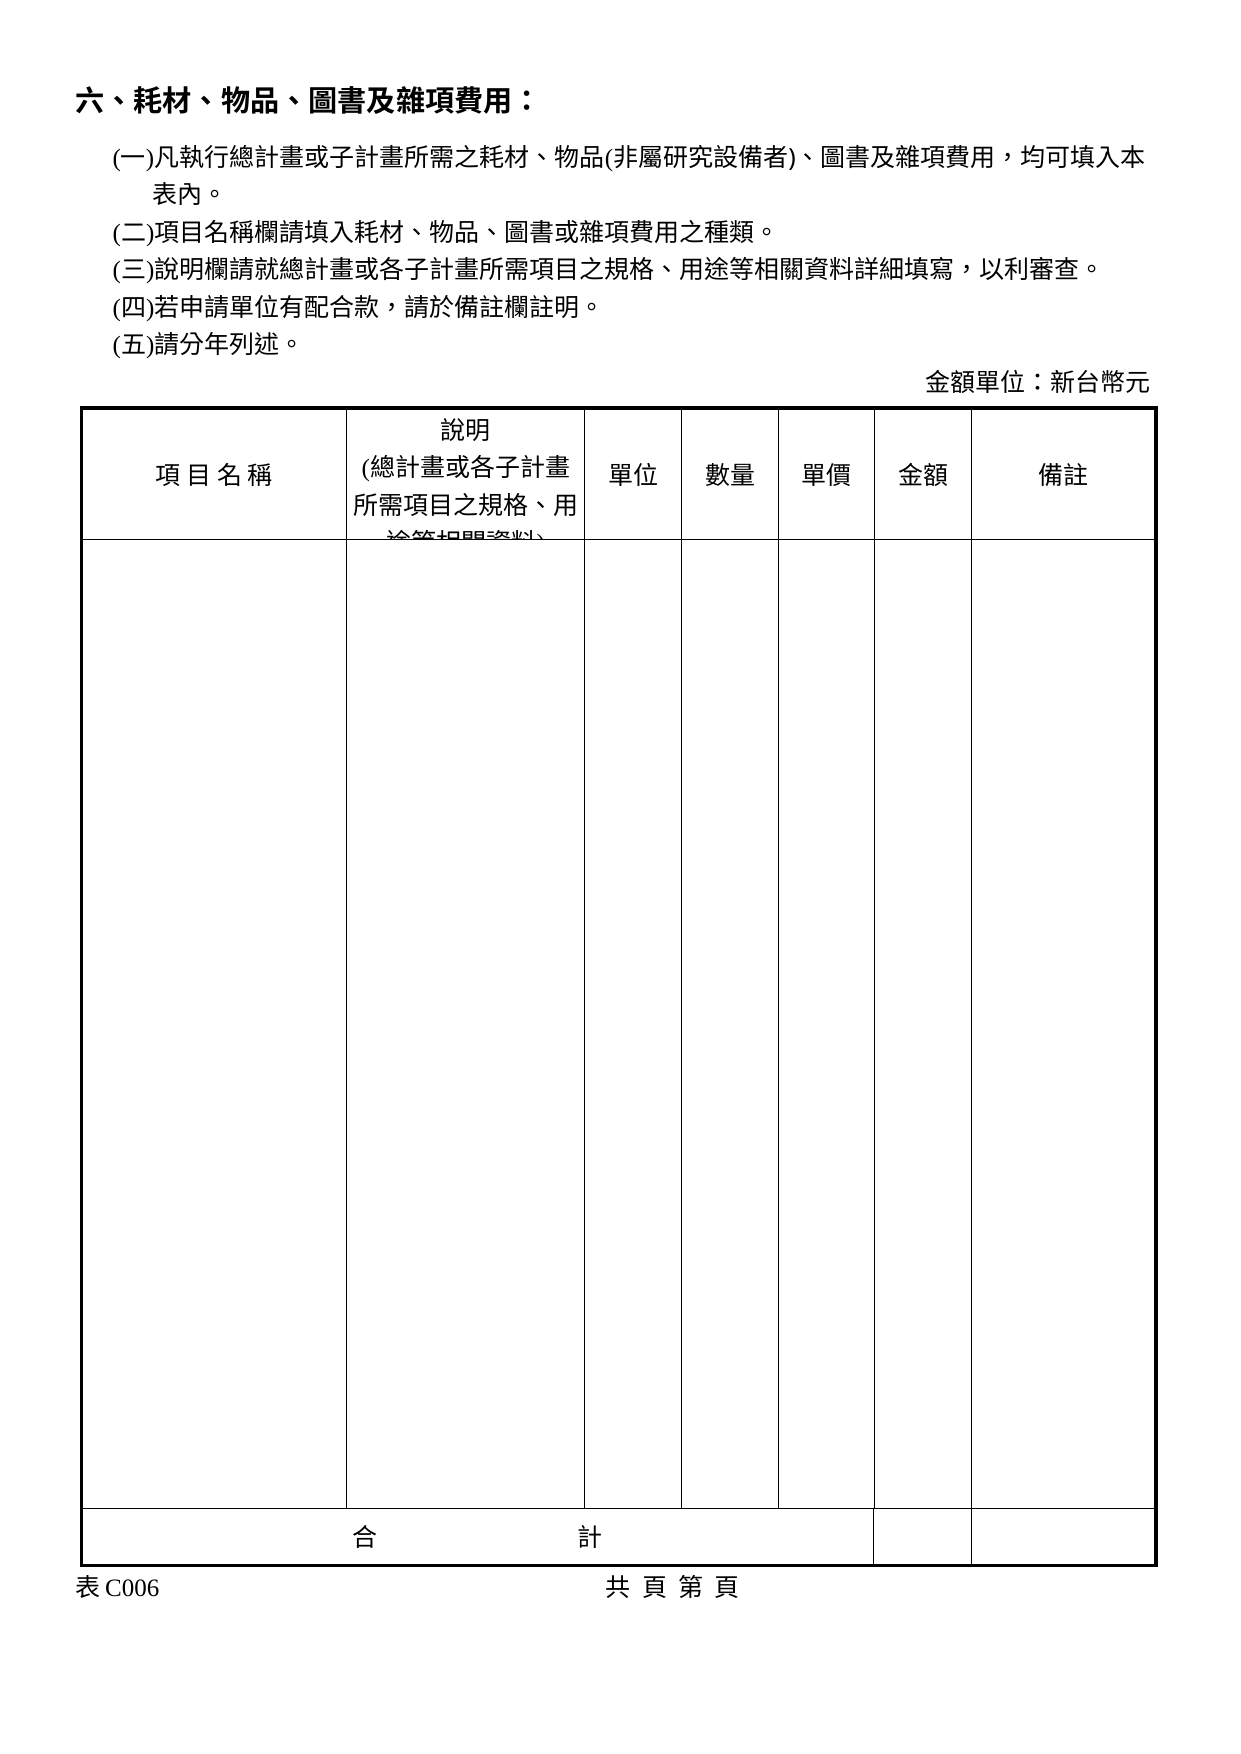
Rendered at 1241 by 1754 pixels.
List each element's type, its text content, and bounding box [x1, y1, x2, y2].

table_cell [83, 540, 346, 1507]
table_cell [585, 540, 681, 1507]
text (五)請分年列述。 [112, 324, 1146, 361]
text (一)凡執行總計畫或子計畫所需之耗材、物品(非屬研究設備者)、圖書及雜項費用，均可填入本表內。 [112, 136, 1146, 211]
table_cell [347, 540, 584, 1507]
table_cell [779, 540, 874, 1507]
table_header 項 目 名 稱 [83, 410, 346, 538]
table_header 單價 [779, 410, 874, 538]
text (二)項目名稱欄請填入耗材、物品、圖書或雜項費用之種類。 [112, 211, 1146, 249]
table_header 單位 [585, 410, 681, 538]
table_header 數量 [682, 410, 778, 538]
table_cell [874, 1509, 971, 1563]
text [75, 61, 1162, 136]
table_header 金額 [875, 410, 971, 538]
table_cell [682, 540, 778, 1507]
text 金額單位：新台幣元 [75, 361, 1150, 399]
table_cell [972, 1509, 1154, 1563]
table_header 說明 (總計畫或各子計畫所需項目之規格、用途等相關資料) [347, 410, 584, 538]
text (三)說明欄請就總計畫或各子計畫所需項目之規格、用途等相關資料詳細填寫，以利審查。 [112, 249, 1146, 286]
table_cell [875, 540, 971, 1507]
table_cell [972, 540, 1154, 1507]
table_header 備註 [972, 410, 1154, 538]
table_cell 合 計 [83, 1509, 873, 1563]
text 表C006 共 頁 第 頁 [75, 1567, 1162, 1604]
text (四)若申請單位有配合款，請於備註欄註明。 [112, 286, 1146, 324]
